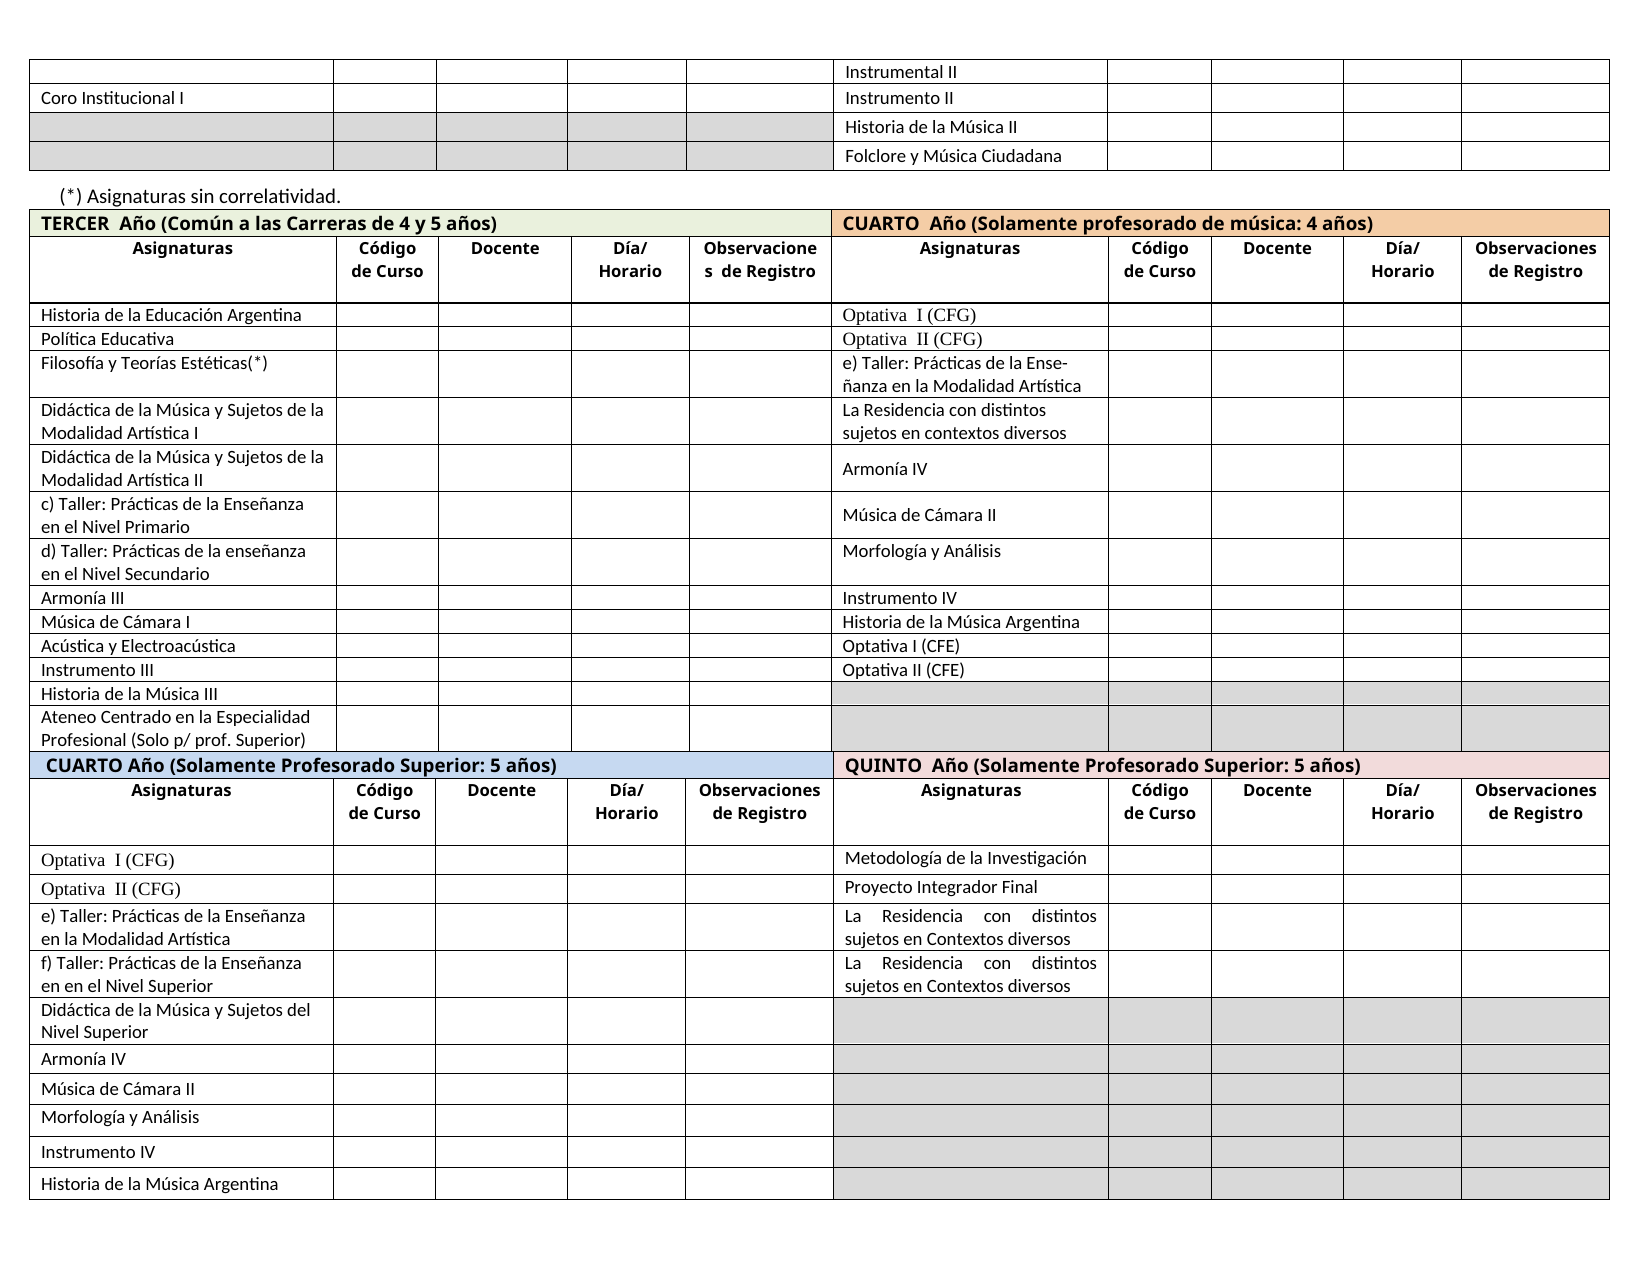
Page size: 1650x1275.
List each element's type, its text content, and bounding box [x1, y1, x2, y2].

table_cell [1344, 1105, 1461, 1136]
text (*) Asignaturas sin correlatividad. [59, 184, 1591, 209]
table_cell Asignaturas [832, 237, 1108, 302]
table_cell [1344, 658, 1461, 681]
table_cell [1344, 1045, 1461, 1073]
table_cell [1462, 398, 1609, 444]
table_cell [337, 327, 438, 350]
table_cell [1462, 539, 1609, 585]
table_cell [439, 304, 571, 326]
table_cell [334, 951, 435, 997]
table_cell Instrumento IV [832, 586, 1108, 609]
table_cell Historia de la Música Argentina [832, 610, 1108, 633]
table_cell [834, 1168, 1108, 1199]
table_cell [1212, 846, 1343, 874]
table_header CUARTO Año (Solamente profesorado de música: 4 años) [832, 210, 1609, 236]
table_cell [572, 658, 689, 681]
table_cell [1344, 304, 1461, 326]
table_cell QUINTO Año (Solamente Profesorado Superior: 5 años) [834, 752, 1609, 778]
table_cell [1462, 1168, 1609, 1199]
table_cell [1109, 1105, 1211, 1136]
table_cell Docente [1212, 779, 1343, 845]
table_cell [572, 398, 689, 444]
table_cell [690, 658, 831, 681]
table_cell [1109, 351, 1211, 397]
table_cell [834, 998, 1108, 1043]
table_cell La Residencia con distintos sujetos en contextos diversos [832, 398, 1108, 444]
table_cell [1462, 682, 1609, 704]
table_cell Morfología y Análisis [30, 1105, 333, 1136]
table_cell [1212, 113, 1343, 141]
table_cell [436, 998, 567, 1043]
table_cell [1462, 951, 1609, 997]
table_cell [1212, 539, 1343, 585]
table_cell Docente [1212, 237, 1343, 302]
table_cell [337, 682, 438, 704]
table_cell [1344, 539, 1461, 585]
table_cell [436, 1105, 567, 1136]
table_cell [1109, 610, 1211, 633]
table_cell [568, 1168, 685, 1199]
table_cell [337, 586, 438, 609]
table_cell [436, 904, 567, 950]
table_cell [1344, 351, 1461, 397]
table_cell [1109, 398, 1211, 444]
table_cell [334, 142, 436, 170]
table_cell [436, 1168, 567, 1199]
table_cell [1462, 658, 1609, 681]
table_cell [436, 1074, 567, 1104]
table_cell [1462, 634, 1609, 657]
table_cell [1212, 84, 1343, 112]
table_cell [1462, 351, 1609, 397]
table_cell [337, 706, 438, 751]
table_cell [1109, 327, 1211, 350]
table_cell Didáctica de la Música y Sujetos de la Modalidad Artística I [30, 398, 336, 444]
table_cell [687, 113, 833, 141]
table_cell [439, 445, 571, 491]
table_cell [1344, 951, 1461, 997]
table_cell [568, 875, 685, 903]
table_cell [690, 398, 831, 444]
table_cell [1108, 113, 1211, 141]
table_cell [337, 658, 438, 681]
table_cell Música de Cámara II [30, 1074, 333, 1104]
table_cell CUARTO Año (Solamente Profesorado Superior: 5 años) [30, 752, 833, 778]
table_cell [436, 1137, 567, 1167]
table_cell [568, 113, 686, 141]
table_cell Metodología de la Investigación [834, 846, 1108, 874]
table_cell [1462, 904, 1609, 950]
table_cell [572, 445, 689, 491]
table_cell Código de Curso [334, 779, 435, 845]
table_cell [1344, 327, 1461, 350]
table_cell [1344, 634, 1461, 657]
table_cell [568, 60, 686, 83]
table_cell f) Taller: Prácticas de la Enseñanza en en el Nivel Superior [30, 951, 333, 997]
table_cell [1344, 875, 1461, 903]
table_cell [1462, 304, 1609, 326]
table_cell [687, 60, 833, 83]
table_cell [1212, 1137, 1343, 1167]
table_cell Acústica y Electroacústica [30, 634, 336, 657]
table_cell [1344, 445, 1461, 491]
table_cell Historia de la Educación Argentina [30, 304, 336, 326]
table_cell [687, 84, 833, 112]
table_cell [1344, 1168, 1461, 1199]
table_cell [572, 327, 689, 350]
table_header TERCER Año (Común a las Carreras de 4 y 5 años) [30, 210, 831, 236]
table_cell Morfología y Análisis [832, 539, 1108, 585]
table_cell [834, 1045, 1108, 1073]
table_cell [439, 539, 571, 585]
table_cell [1462, 1045, 1609, 1073]
table_cell [1212, 1168, 1343, 1199]
table_cell [439, 610, 571, 633]
table_cell [1344, 84, 1461, 112]
table_cell [686, 1074, 833, 1104]
table_cell [1462, 60, 1609, 83]
table_cell Optativa I (CFE) [832, 634, 1108, 657]
table_cell Historia de la Música III [30, 682, 336, 704]
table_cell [834, 60, 1107, 83]
table_cell [1462, 998, 1609, 1043]
table_cell [568, 84, 686, 112]
table_cell [1212, 998, 1343, 1043]
table_cell [1462, 846, 1609, 874]
table_cell [337, 398, 438, 444]
table_cell [1212, 398, 1343, 444]
table_cell [568, 904, 685, 950]
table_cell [30, 60, 333, 83]
table_cell [334, 1045, 435, 1073]
table_cell Optativa II (CFG) [832, 327, 1108, 350]
table_cell c) Taller: Prácticas de la Enseñanza en el Nivel Primario [30, 492, 336, 538]
table_cell [1344, 1137, 1461, 1167]
table_cell Observaciones de Registro [686, 779, 833, 845]
table_cell [439, 682, 571, 704]
table_cell [568, 142, 686, 170]
table_cell [1344, 904, 1461, 950]
table_cell e) Taller: Prácticas de la Enseñanza en la Modalidad Artística [30, 904, 333, 950]
table_cell [568, 998, 685, 1043]
table_cell [437, 84, 567, 112]
table_cell [1109, 1074, 1211, 1104]
table_cell Instrumento IV [30, 1137, 333, 1167]
table_cell [436, 951, 567, 997]
table_cell Asignaturas [30, 237, 336, 302]
table_cell [334, 1074, 435, 1104]
table_cell [1344, 706, 1461, 751]
table_cell [436, 846, 567, 874]
table_cell [1109, 1045, 1211, 1073]
table_cell [1109, 706, 1211, 751]
table_cell [1212, 142, 1343, 170]
table_cell [337, 610, 438, 633]
table_cell [337, 445, 438, 491]
table_cell [1344, 142, 1461, 170]
table_cell [1462, 1137, 1609, 1167]
table_cell [337, 539, 438, 585]
table_cell [1462, 327, 1609, 350]
table_cell [439, 351, 571, 397]
table_cell [1109, 998, 1211, 1043]
table_cell [572, 682, 689, 704]
table_cell [1109, 658, 1211, 681]
table_cell [690, 445, 831, 491]
table_cell Didáctica de la Música y Sujetos de la Modalidad Artística II [30, 445, 336, 491]
table_cell d) Taller: Prácticas de la enseñanza en el Nivel Secundario [30, 539, 336, 585]
table_cell [1108, 60, 1211, 83]
table_cell [686, 875, 833, 903]
table_cell [1212, 327, 1343, 350]
table_cell [436, 875, 567, 903]
table_cell [834, 1074, 1108, 1104]
table_cell [1212, 586, 1343, 609]
table_cell [686, 1168, 833, 1199]
table_cell [334, 84, 436, 112]
table_cell [437, 60, 567, 83]
table_cell [834, 1137, 1108, 1167]
table_cell [334, 1168, 435, 1199]
table_cell [572, 610, 689, 633]
table_cell [1212, 1045, 1343, 1073]
table_cell [1109, 1168, 1211, 1199]
table_cell Instrumento II [834, 84, 1107, 112]
table_cell [439, 586, 571, 609]
table_cell [690, 682, 831, 704]
table_cell Día/Horario [1344, 779, 1461, 845]
table_cell Música de Cámara II [832, 492, 1108, 538]
table_cell [1212, 706, 1343, 751]
table_cell [1344, 60, 1461, 83]
table_cell [572, 634, 689, 657]
table_cell [337, 492, 438, 538]
table_cell [1462, 445, 1609, 491]
table_cell [439, 634, 571, 657]
table_cell [1344, 398, 1461, 444]
table_cell [686, 1105, 833, 1136]
table_cell [1344, 682, 1461, 704]
table_cell [572, 539, 689, 585]
table_cell [690, 492, 831, 538]
table_cell [1344, 998, 1461, 1043]
table_cell [690, 304, 831, 326]
table_cell [568, 951, 685, 997]
table_cell [1344, 492, 1461, 538]
table_cell Código de Curso [337, 237, 438, 302]
table_cell [686, 998, 833, 1043]
table_cell [1212, 658, 1343, 681]
table_cell [568, 1137, 685, 1167]
table_cell [1109, 875, 1211, 903]
table_cell Ateneo Centrado en la Especialidad Profesional (Solo p/ prof. Superior) [30, 706, 336, 751]
table_cell [568, 1074, 685, 1104]
table_cell Código de Curso [1109, 237, 1211, 302]
table_cell [1109, 539, 1211, 585]
table_cell [1212, 492, 1343, 538]
table_cell [1344, 1074, 1461, 1104]
table_cell [690, 351, 831, 397]
table_cell Optativa I (CFG) [832, 304, 1108, 326]
table_cell [1109, 492, 1211, 538]
table_cell [1109, 846, 1211, 874]
table_cell Armonía IV [832, 445, 1108, 491]
table_cell Optativa I (CFG) [30, 846, 333, 874]
table_cell [1212, 634, 1343, 657]
table_cell [1109, 634, 1211, 657]
table_cell Historia de la Música II [834, 113, 1107, 141]
table_cell Optativa II (CFG) [30, 875, 333, 903]
table_cell [1462, 706, 1609, 751]
table_cell Observaciones de Registro [1462, 237, 1609, 302]
table_cell [1462, 113, 1609, 141]
table_cell [439, 398, 571, 444]
table_cell La Residencia con distintos sujetos en Contextos diversos [834, 951, 1108, 997]
table_cell [1212, 1074, 1343, 1104]
table_cell [1109, 1137, 1211, 1167]
table_cell [439, 706, 571, 751]
table_cell [687, 142, 833, 170]
table_cell Armonía IV [30, 1045, 333, 1073]
table_cell Código de Curso [1109, 779, 1211, 845]
table_cell [572, 351, 689, 397]
table_cell [334, 1137, 435, 1167]
table_cell [334, 998, 435, 1043]
table_cell [1109, 904, 1211, 950]
table_cell [1109, 586, 1211, 609]
table_cell Armonía III [30, 586, 336, 609]
table_cell [686, 904, 833, 950]
table_cell Proyecto Integrador Final [834, 875, 1108, 903]
table_cell [1344, 610, 1461, 633]
table_cell [572, 492, 689, 538]
table_cell Docente [439, 237, 571, 302]
table_cell [1212, 682, 1343, 704]
table_cell [439, 327, 571, 350]
table_cell [1462, 142, 1609, 170]
table_cell [1212, 351, 1343, 397]
table_cell [1462, 1074, 1609, 1104]
table_cell [1109, 304, 1211, 326]
table_cell [1462, 610, 1609, 633]
table_cell [1108, 142, 1211, 170]
table_cell [337, 634, 438, 657]
table_cell Docente [436, 779, 567, 845]
table_cell [334, 904, 435, 950]
table_cell [334, 113, 436, 141]
table_cell [834, 1105, 1108, 1136]
table_cell Observaciones de Registro [690, 237, 831, 302]
table_cell Optativa II (CFE) [832, 658, 1108, 681]
table_cell [1344, 113, 1461, 141]
table_cell e) Taller: Prácticas de la Ense-ñanza en la Modalidad Artística [832, 351, 1108, 397]
table_cell [1462, 84, 1609, 112]
table_cell [337, 304, 438, 326]
table_cell [690, 327, 831, 350]
table_cell [1212, 610, 1343, 633]
table_cell [334, 1105, 435, 1136]
table_cell [1212, 875, 1343, 903]
table_cell [1109, 445, 1211, 491]
table_cell [690, 586, 831, 609]
table_cell Didáctica de la Música y Sujetos del Nivel Superior [30, 998, 333, 1043]
table_cell [572, 304, 689, 326]
table_cell [572, 706, 689, 751]
table_cell [1462, 1105, 1609, 1136]
table_cell Instrumento III [30, 658, 336, 681]
table_cell [690, 634, 831, 657]
table_cell [690, 610, 831, 633]
table_cell [1344, 846, 1461, 874]
table_cell [686, 846, 833, 874]
table_cell [334, 846, 435, 874]
table_cell [568, 1105, 685, 1136]
table_cell [1212, 904, 1343, 950]
table_cell Día/Horario [568, 779, 685, 845]
table_cell [1212, 60, 1343, 83]
table_cell Coro Institucional I [30, 84, 333, 112]
table_cell [334, 875, 435, 903]
table_cell [437, 113, 567, 141]
table_cell [568, 846, 685, 874]
table_cell Observaciones de Registro [1462, 779, 1609, 845]
table_cell [1212, 445, 1343, 491]
table_cell [690, 539, 831, 585]
table_cell [690, 706, 831, 751]
table_cell [1212, 304, 1343, 326]
table_cell [568, 1045, 685, 1073]
table_cell [439, 492, 571, 538]
table_cell [1108, 84, 1211, 112]
table_cell [30, 142, 333, 170]
table_cell [1344, 586, 1461, 609]
table_cell [30, 113, 333, 141]
table_cell [686, 1137, 833, 1167]
table_cell [1109, 951, 1211, 997]
table_cell Política Educativa [30, 327, 336, 350]
table_cell [686, 1045, 833, 1073]
table_cell [832, 682, 1108, 704]
table_cell Historia de la Música Argentina [30, 1168, 333, 1199]
table_cell [436, 1045, 567, 1073]
table_cell Día/Horario [1344, 237, 1461, 302]
table_cell [832, 706, 1108, 751]
table_cell [439, 658, 571, 681]
table_cell [1462, 492, 1609, 538]
table_cell [334, 60, 436, 83]
table_cell Día/Horario [572, 237, 689, 302]
table_cell [1462, 586, 1609, 609]
table_cell Folclore y Música Ciudadana [834, 142, 1107, 170]
table_cell [686, 951, 833, 997]
table_cell Asignaturas [834, 779, 1108, 845]
table_cell [1212, 1105, 1343, 1136]
table_cell [337, 351, 438, 397]
table_cell [1109, 682, 1211, 704]
table_cell La Residencia con distintos sujetos en Contextos diversos [834, 904, 1108, 950]
table_cell [1462, 875, 1609, 903]
table_cell [572, 586, 689, 609]
table_cell [437, 142, 567, 170]
table_cell Filosofía y Teorías Estéticas(*) [30, 351, 336, 397]
table_cell Asignaturas [30, 779, 333, 845]
table_cell Música de Cámara I [30, 610, 336, 633]
table_cell [1212, 951, 1343, 997]
